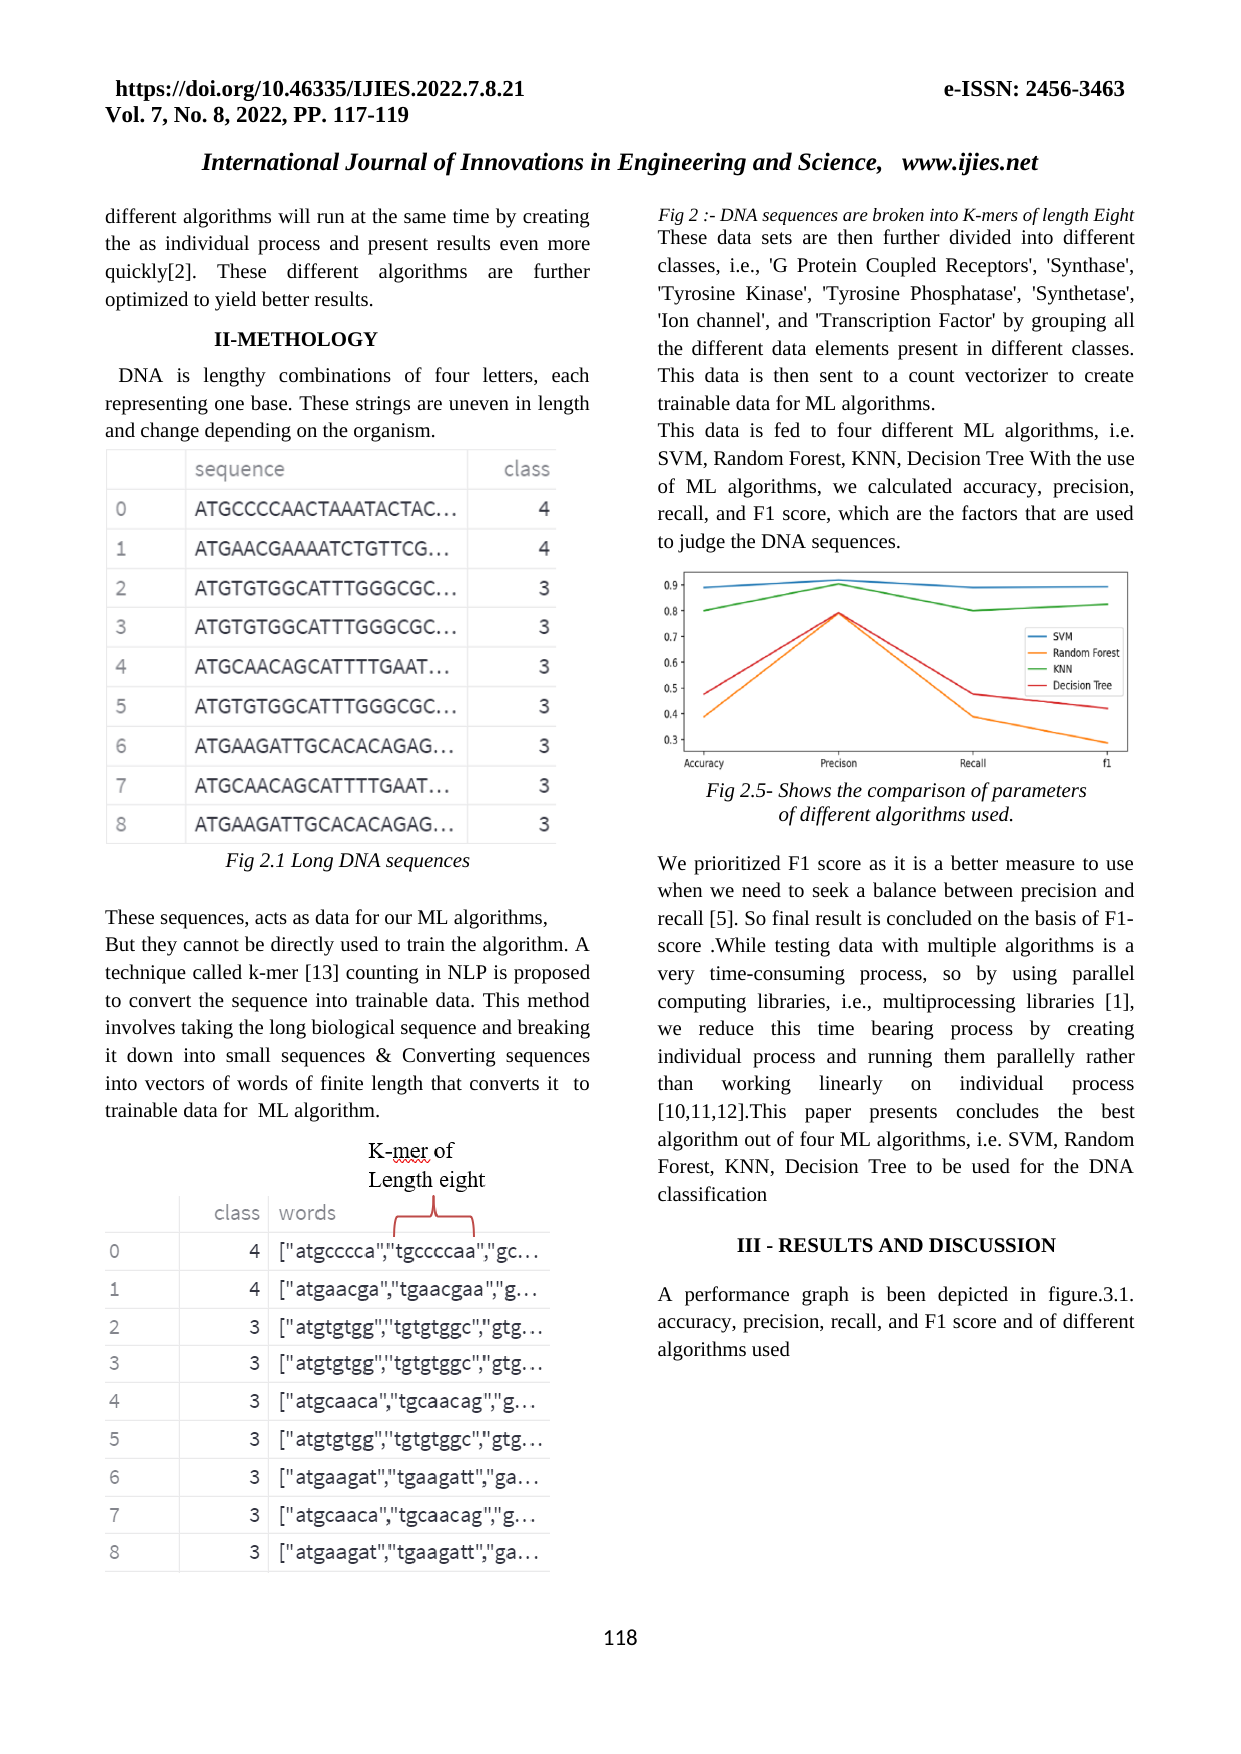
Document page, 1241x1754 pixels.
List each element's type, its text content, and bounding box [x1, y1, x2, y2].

text III - RESULTS AND DISCUSSION [657, 1233, 1135, 1257]
text Fig 2.1 Long DNA sequences [105, 848, 591, 872]
text Fig 2.5- Shows the comparison of parameters [657, 779, 1135, 802]
picture [105, 1125, 579, 1574]
text We prioritized F1 score as it is a better measure to use when we need to seek a balance between precision and recall [5]. So final result is concluded on the basis of F1-score .While testing data with multiple algorithms is a very time-consuming process, so by using parallel computing libraries, i.e., multiprocessing libraries [1], we reduce this time bearing process by creating individual process and running them parallelly rather than working linearly on individual process [10,11,12].This paper presents concludes the best algorithm out of four ML algorithms, i.e. SVM, Random Forest, KNN, Decision Tree to be used for the DNA classification [657, 851, 1135, 1206]
text Fig 2 :- DNA sequences are broken into K-mers of length Eight [657, 204, 1135, 225]
picture [657, 556, 1146, 779]
text These data sets are then further divided into different classes, i.e., 'G Protein Coupled Receptors', 'Synthase', 'Tyrosine Kinase', 'Tyrosine Phosphatase', 'Synthetase', 'Ion channel', and 'Transcription Factor' by grouping all the different data elements present in different classes. This data is then sent to a count vectorizer to create trainable data for ML algorithms. [657, 225, 1135, 415]
text But they cannot be directly used to train the algorithm. A technique called k-mer [13] counting in NLP is proposed to convert the sequence into trainable data. This method involves taking the long biological sequence and breaking it down into small sequences & Converting sequences into vectors of words of finite length that converts it to trainable data for ML algorithm. [105, 932, 591, 1122]
text This data is fed to four different ML algorithms, i.e. SVM, Random Forest, KNN, Decision Tree With the use of ML algorithms, we calculated accuracy, precision, recall, and F1 score, which are the factors that are used to judge the DNA sequences. [657, 418, 1135, 553]
text These sequences, acts as data for our ML algorithms, [105, 905, 591, 929]
text A performance graph is been depicted in figure.3.1. accuracy, precision, recall, and F1 score and of different algorithms used [657, 1282, 1135, 1361]
text DNA is lengthy combinations of four letters, each representing one base. These strings are uneven in length and change depending on the organism. [105, 363, 591, 442]
text of different algorithms used. [657, 802, 1135, 826]
picture [105, 446, 557, 844]
subtitle II-METHOLOGY [105, 327, 487, 351]
